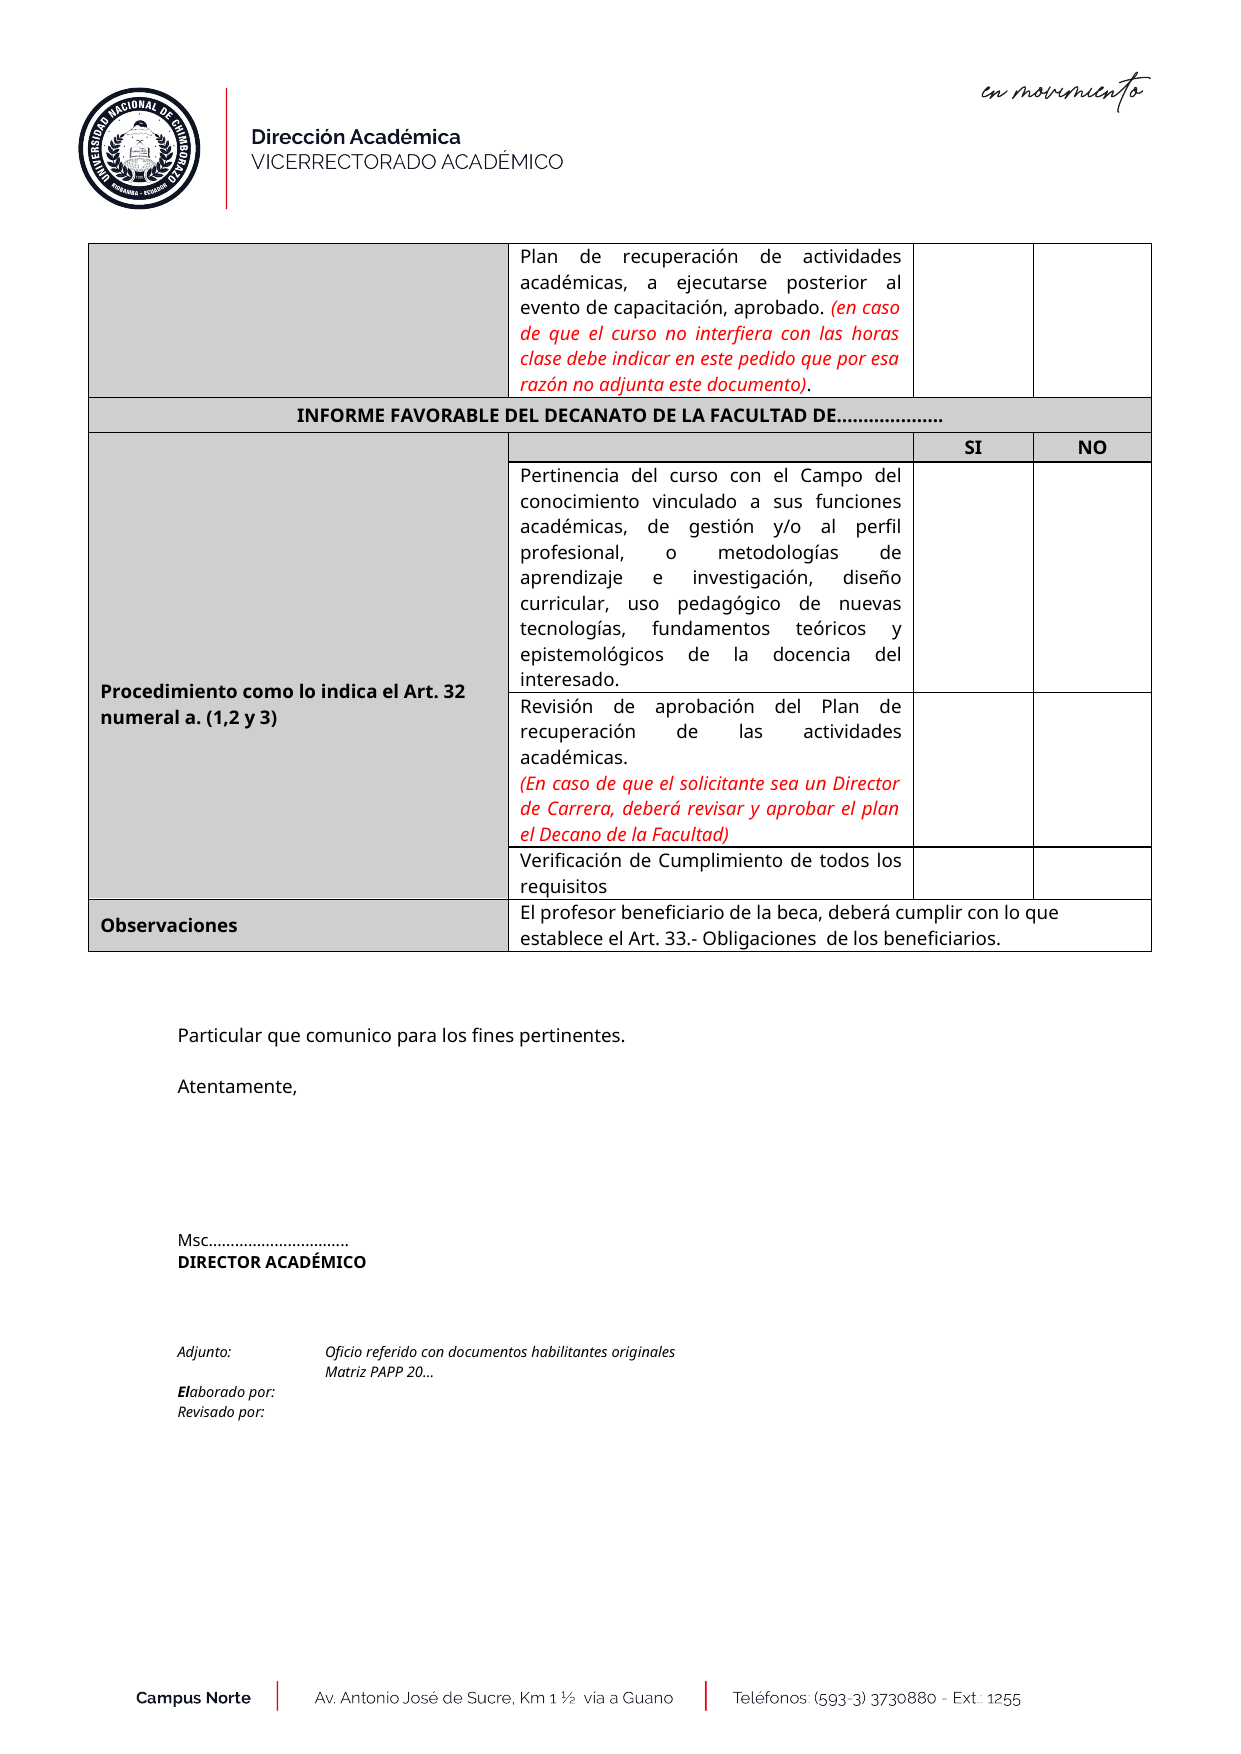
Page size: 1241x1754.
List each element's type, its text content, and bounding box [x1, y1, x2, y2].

table_cell [1034, 848, 1151, 898]
table_cell Revisión de aprobación del Plan de recuperación de las actividades académicas. (En caso de que el solicitante sea un Director de Carrera, deberá revisar y aprobar el plan el Decano de la Facultad) [509, 693, 913, 846]
table_cell Plan de recuperación de actividades académicas, a ejecutarse posterior al evento de capacitación, aprobado. (en caso de que el curso no interfiera con las horas clase debe indicar en este pedido que por esa razón no adjunta este documento). [509, 244, 913, 397]
title Atentamente, [177, 1073, 1063, 1099]
table_cell Verificación de Cumplimiento de todos los requisitos [509, 848, 913, 898]
title Particular que comunico para los fines pertinentes. [177, 1022, 1063, 1048]
table_cell [914, 463, 1033, 692]
text Adjunto: Oficio referido con documentos habilitantes originales [177, 1342, 1063, 1362]
text Elaborado por: [177, 1382, 1063, 1402]
title DIRECTOR ACADÉMICO [177, 1251, 1063, 1274]
text Revisado por: [177, 1402, 1063, 1422]
text Matriz PAPP 20… [177, 1362, 1063, 1382]
table_cell Procedimiento como lo indica el Art. 32 numeral a. (1,2 y 3) [89, 433, 508, 898]
table_cell El profesor beneficiario de la beca, deberá cumplir con lo que establece el Art. 33.- Obligaciones de los beneficiarios. [509, 900, 1151, 951]
table_cell INFORME FAVORABLE DEL DECANATO DE LA FACULTAD DE……………….. [89, 398, 1151, 432]
table_cell [1034, 244, 1151, 397]
table_cell [914, 244, 1033, 397]
table_cell [1034, 463, 1151, 692]
table_cell [509, 433, 913, 461]
picture [0, 0, 1228, 1752]
table_cell [914, 848, 1033, 898]
table_cell Observaciones [89, 900, 508, 951]
table_cell [914, 693, 1033, 846]
table_cell [1034, 693, 1151, 846]
table_cell SI [914, 433, 1033, 461]
table_cell NO [1034, 433, 1151, 461]
table_cell Pertinencia del curso con el Campo del conocimiento vinculado a sus funciones académicas, de gestión y/o al perfil profesional, o metodologías de aprendizaje e investigación, diseño curricular, uso pedagógico de nuevas tecnologías, fundamentos teóricos y epistemológicos de la docencia del interesado. [509, 463, 913, 692]
title Msc………………………….. [177, 1228, 1063, 1251]
